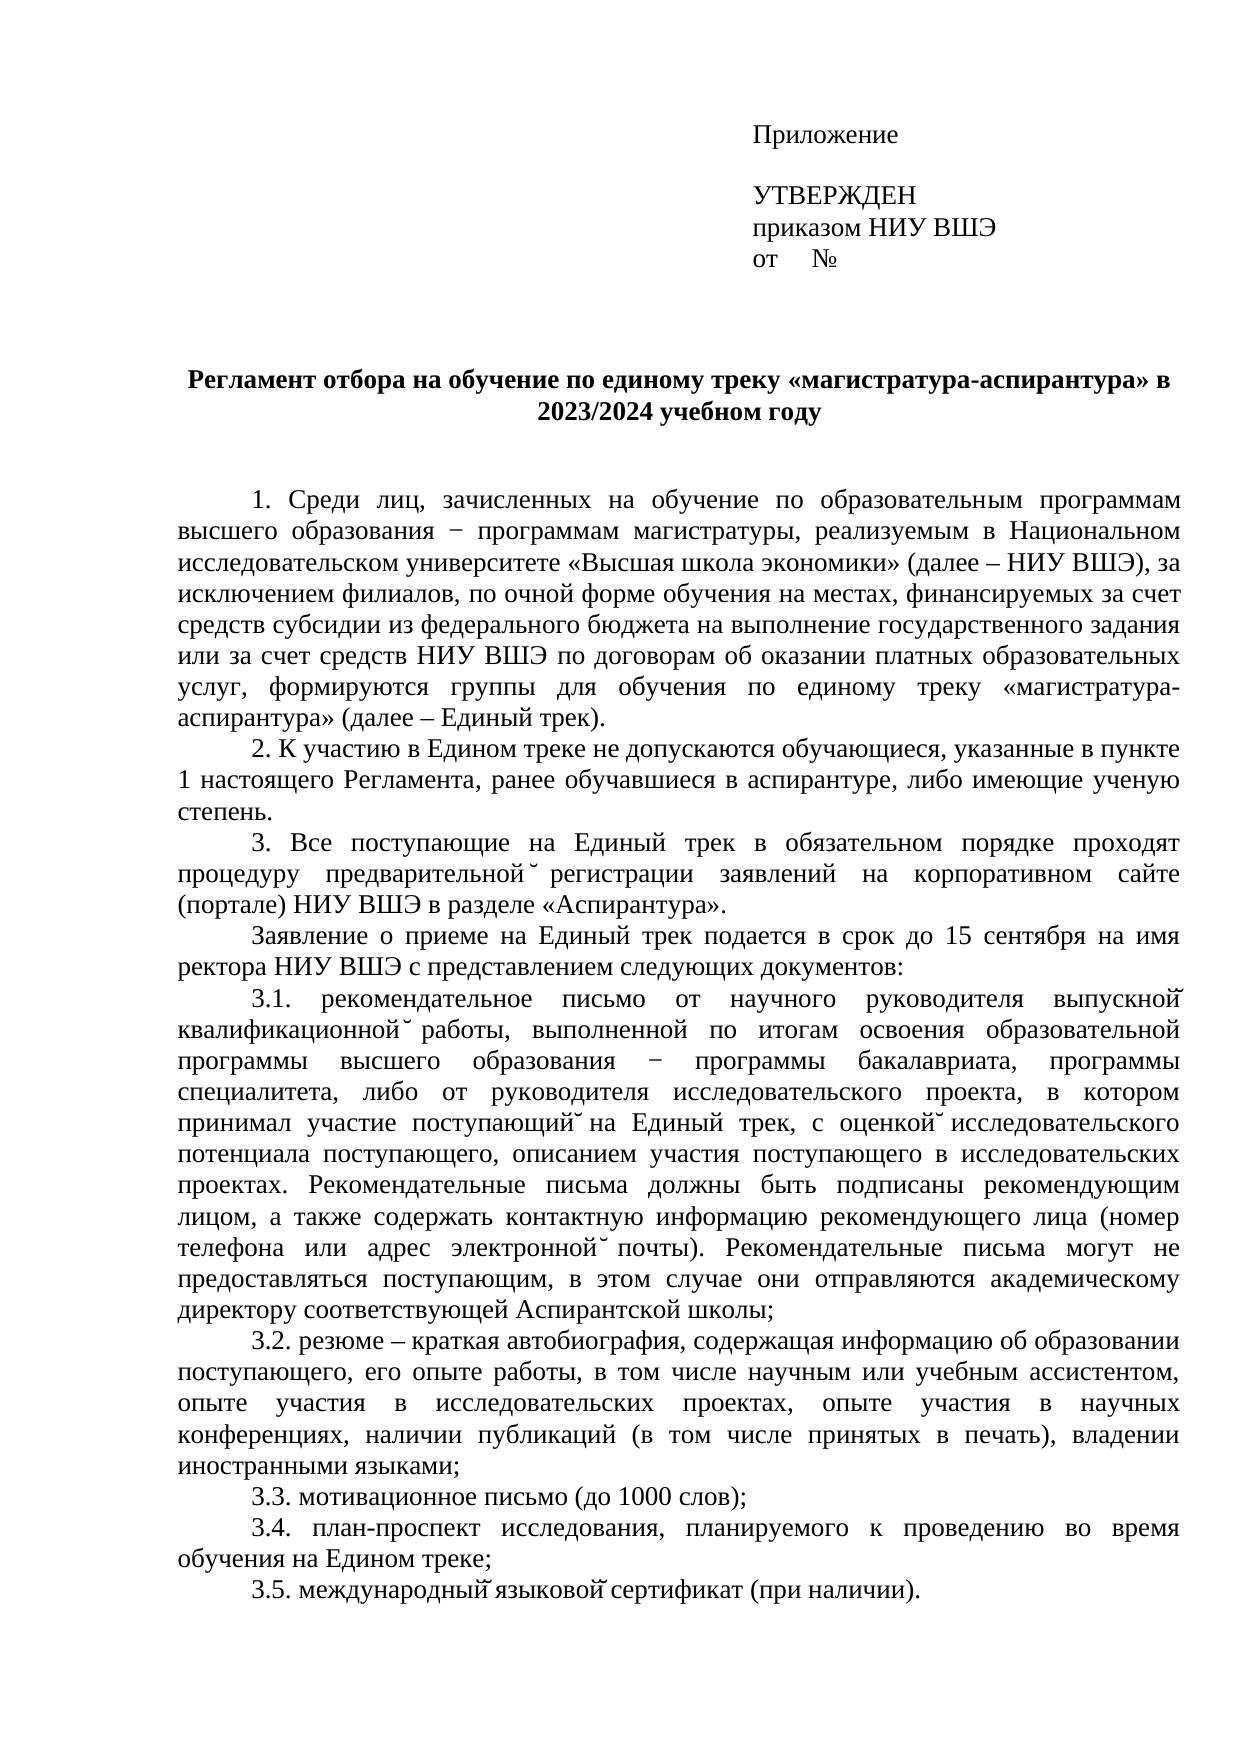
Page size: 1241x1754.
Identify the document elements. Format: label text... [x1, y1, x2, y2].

subtitle Приложение [752, 118, 1181, 149]
text Регламент отбора на обучение по единому треку «магистратура-аспирантура» в 2023/2024 учебном году [177, 363, 1181, 426]
text 3.5. международный̆ языковой̆ сертификат (при наличии). [177, 1573, 1181, 1604]
subtitle приказом НИУ ВШЭ [752, 211, 1181, 242]
text 2. К участию в Едином треке не допускаются обучающиеся, указанные в пункте 1 настоящего Регламента, ранее обучавшиеся в аспирантуре, либо имеющие ученую степень. [177, 732, 1181, 826]
text 1. Среди лиц, зачисленных на обучение по образовательным программам высшего образования − программам магистратуры, реализуемым в Национальном исследовательском университете «Высшая школа экономики» (далее – НИУ ВШЭ), за исключением филиалов, по очной форме обучения на местах, финансируемых за счет средств субсидии из федерального бюджета на выполнение государственного задания или за счет средств НИУ ВШЭ по договорам об оказании платных образовательных услуг, формируются группы для обучения по единому треку «магистратура-аспирантура» (далее – Единый трек). [177, 483, 1181, 732]
text Заявление о приеме на Единый трек подается в срок до 15 сентября на имя ректора НИУ ВШЭ с представлением следующих документов: [177, 919, 1181, 982]
text 3.4. план-проспект исследования, планируемого к проведению во время обучения на Едином треке; [177, 1511, 1181, 1573]
text 3.1. рекомендательное письмо от научного руководителя выпускной̆ квалификационной̆ работы, выполненной по итогам освоения образовательной программы высшего образования − программы бакалавриата, программы специалитета, либо от руководителя исследовательского проекта, в котором принимал участие поступающий̆ на Единый трек, с оценкой̆ исследовательского потенциала поступающего, описанием участия поступающего в исследовательских проектах. Рекомендательные письма должны быть подписаны рекомендующим лицом, а также содержать контактную информацию рекомендующего лица (номер телефона или адрес электронной̆ почты). Рекомендательные письма могут не предоставляться поступающим, в этом случае они отправляются академическому директору соответствующей Аспирантской школы; [177, 982, 1181, 1324]
text 3.3. мотивационное письмо (до 1000 слов); [177, 1480, 1181, 1511]
text от № [752, 242, 1181, 273]
text 3.2. резюме – краткая автобиография, содержащая информацию об образовании поступающего, его опыте работы, в том числе научным или учебным ассистентом, опыте участия в исследовательских проектах, опыте участия в научных конференциях, наличии публикаций (в том числе принятых в печать), владении иностранными языками; [177, 1324, 1181, 1480]
text 3. Все поступающие на Единый трек в обязательном порядке проходят процедуру предварительной̆ регистрации заявлений на корпоративном сайте (портале) НИУ ВШЭ в разделе «Аспирантура». [177, 826, 1181, 919]
subtitle УТВЕРЖДЕН [752, 179, 1181, 211]
